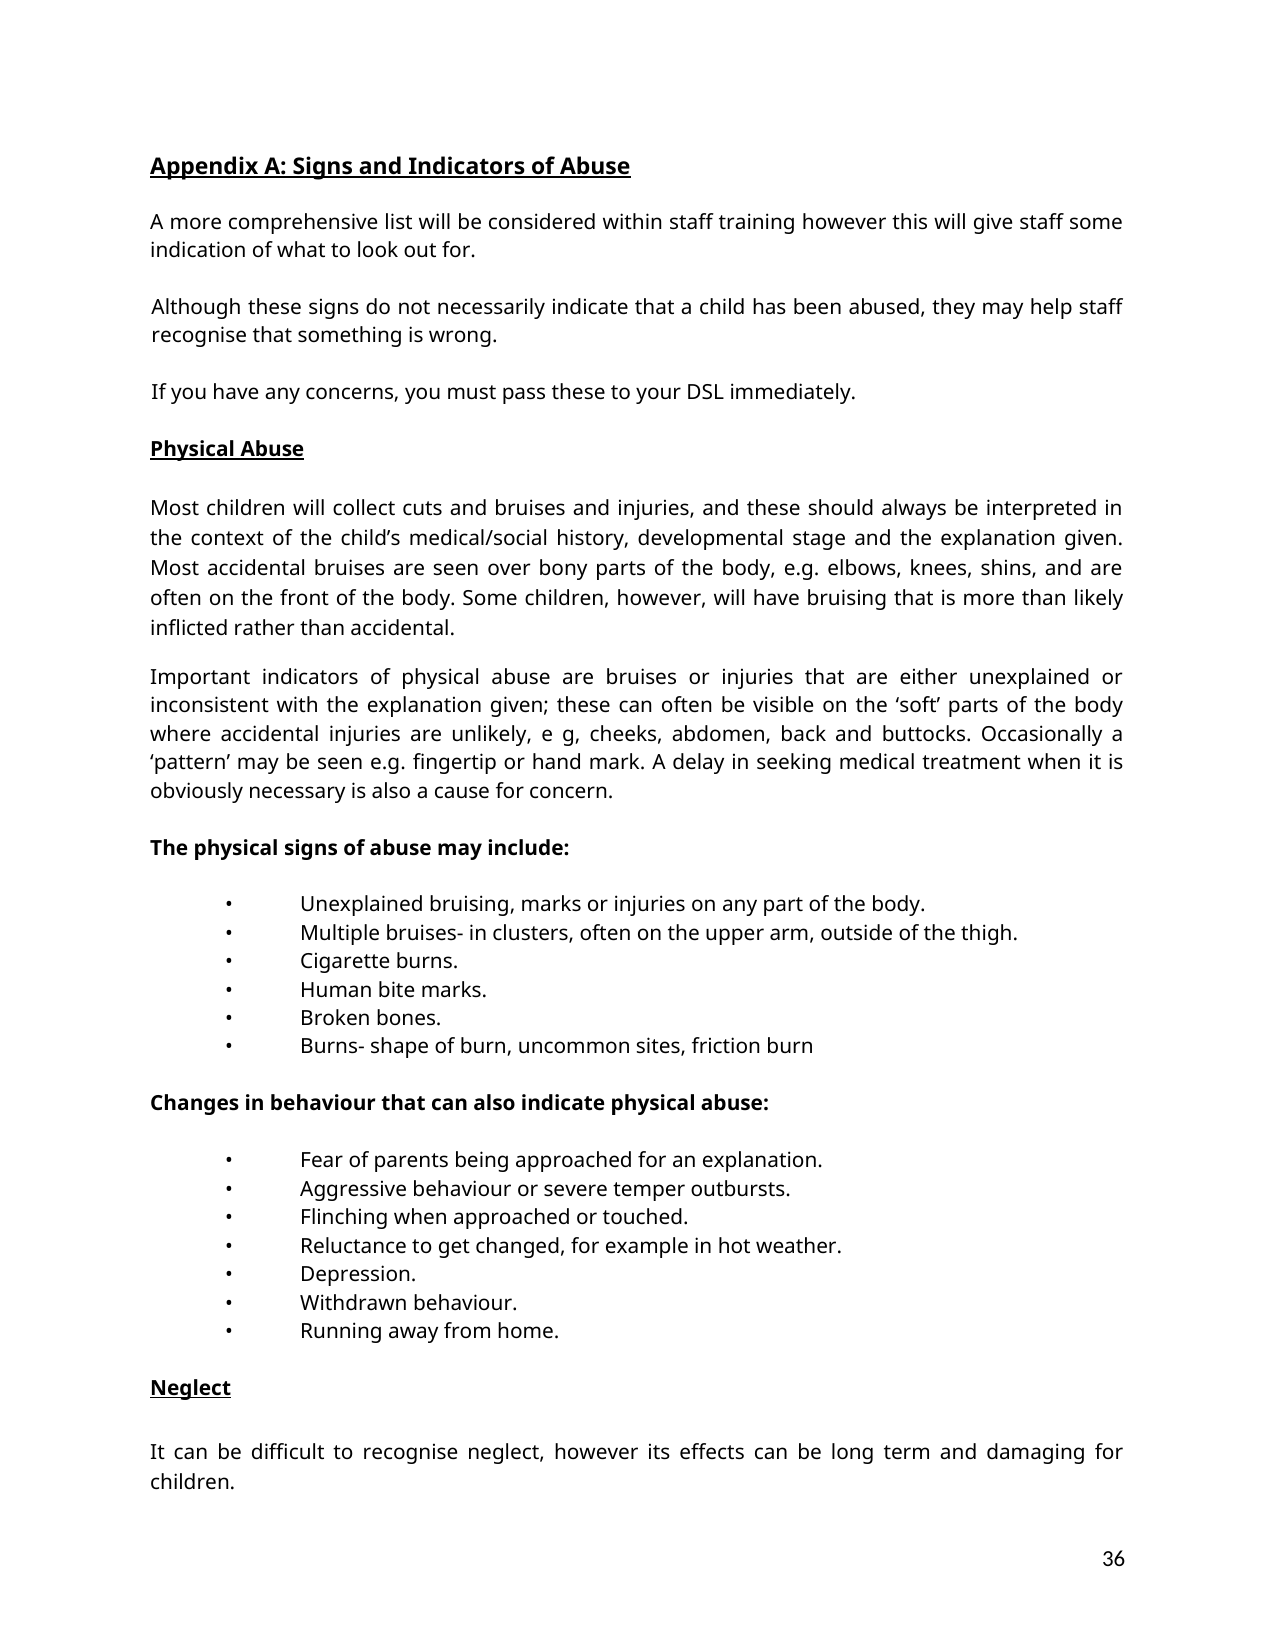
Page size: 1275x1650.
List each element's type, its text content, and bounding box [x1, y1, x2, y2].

text The physical signs of abuse may include: [120, 833, 1125, 861]
text Important indicators of physical abuse are bruises or injuries that are either unexplained or inconsistent with the explanation given; these can often be visible on the ‘soft’ parts of the body where accidental injuries are unlikely, e g, cheeks, abdomen, back and buttocks. Occasionally a ‘pattern’ may be seen e.g. fingertip or hand mark. A delay in seeking medical treatment when it is obviously necessary is also a cause for concern. [150, 662, 1125, 804]
text Appendix A: Signs and Indicators of Abuse [150, 150, 1125, 181]
text • Depression. [225, 1259, 1125, 1288]
text • Human bite marks. [225, 975, 1125, 1003]
text • Reluctance to get changed, for example in hot weather. [225, 1231, 1125, 1259]
text • Withdrawn behaviour. [225, 1288, 1125, 1316]
text • Broken bones. [225, 1003, 1125, 1032]
text • Unexplained bruising, marks or injuries on any part of the body. [225, 889, 1125, 918]
text A more comprehensive list will be considered within staff training however this will give staff some indication of what to look out for. [150, 207, 1125, 264]
text • Running away from home. [225, 1316, 1125, 1344]
text Neglect [120, 1373, 1190, 1401]
text It can be difficult to recognise neglect, however its effects can be long term and damaging for children. [150, 1435, 1125, 1495]
text • Fear of parents being approached for an explanation. [225, 1145, 1125, 1174]
text Although these signs do not necessarily indicate that a child has been abused, they may help staff recognise that something is wrong. [151, 292, 1124, 349]
text Most children will collect cuts and bruises and injuries, and these should always be interpreted in the context of the child’s medical/social history, developmental stage and the explanation given. Most accidental bruises are seen over bony parts of the body, e.g. elbows, knees, shins, and are often on the front of the body. Some children, however, will have bruising that is more than likely inflicted rather than accidental. [150, 491, 1125, 641]
text Changes in behaviour that can also indicate physical abuse: [150, 1088, 1125, 1117]
text If you have any concerns, you must pass these to your DSL immediately. [151, 377, 1219, 406]
text • Multiple bruises- in clusters, often on the upper arm, outside of the thigh. [225, 918, 1125, 946]
text • Flinching when approached or touched. [225, 1202, 1125, 1231]
text • Burns- shape of burn, uncommon sites, friction burn [225, 1032, 1125, 1060]
text Physical Abuse [120, 434, 1125, 463]
text • Aggressive behaviour or severe temper outbursts. [225, 1174, 1125, 1202]
text • Cigarette burns. [225, 946, 1125, 975]
